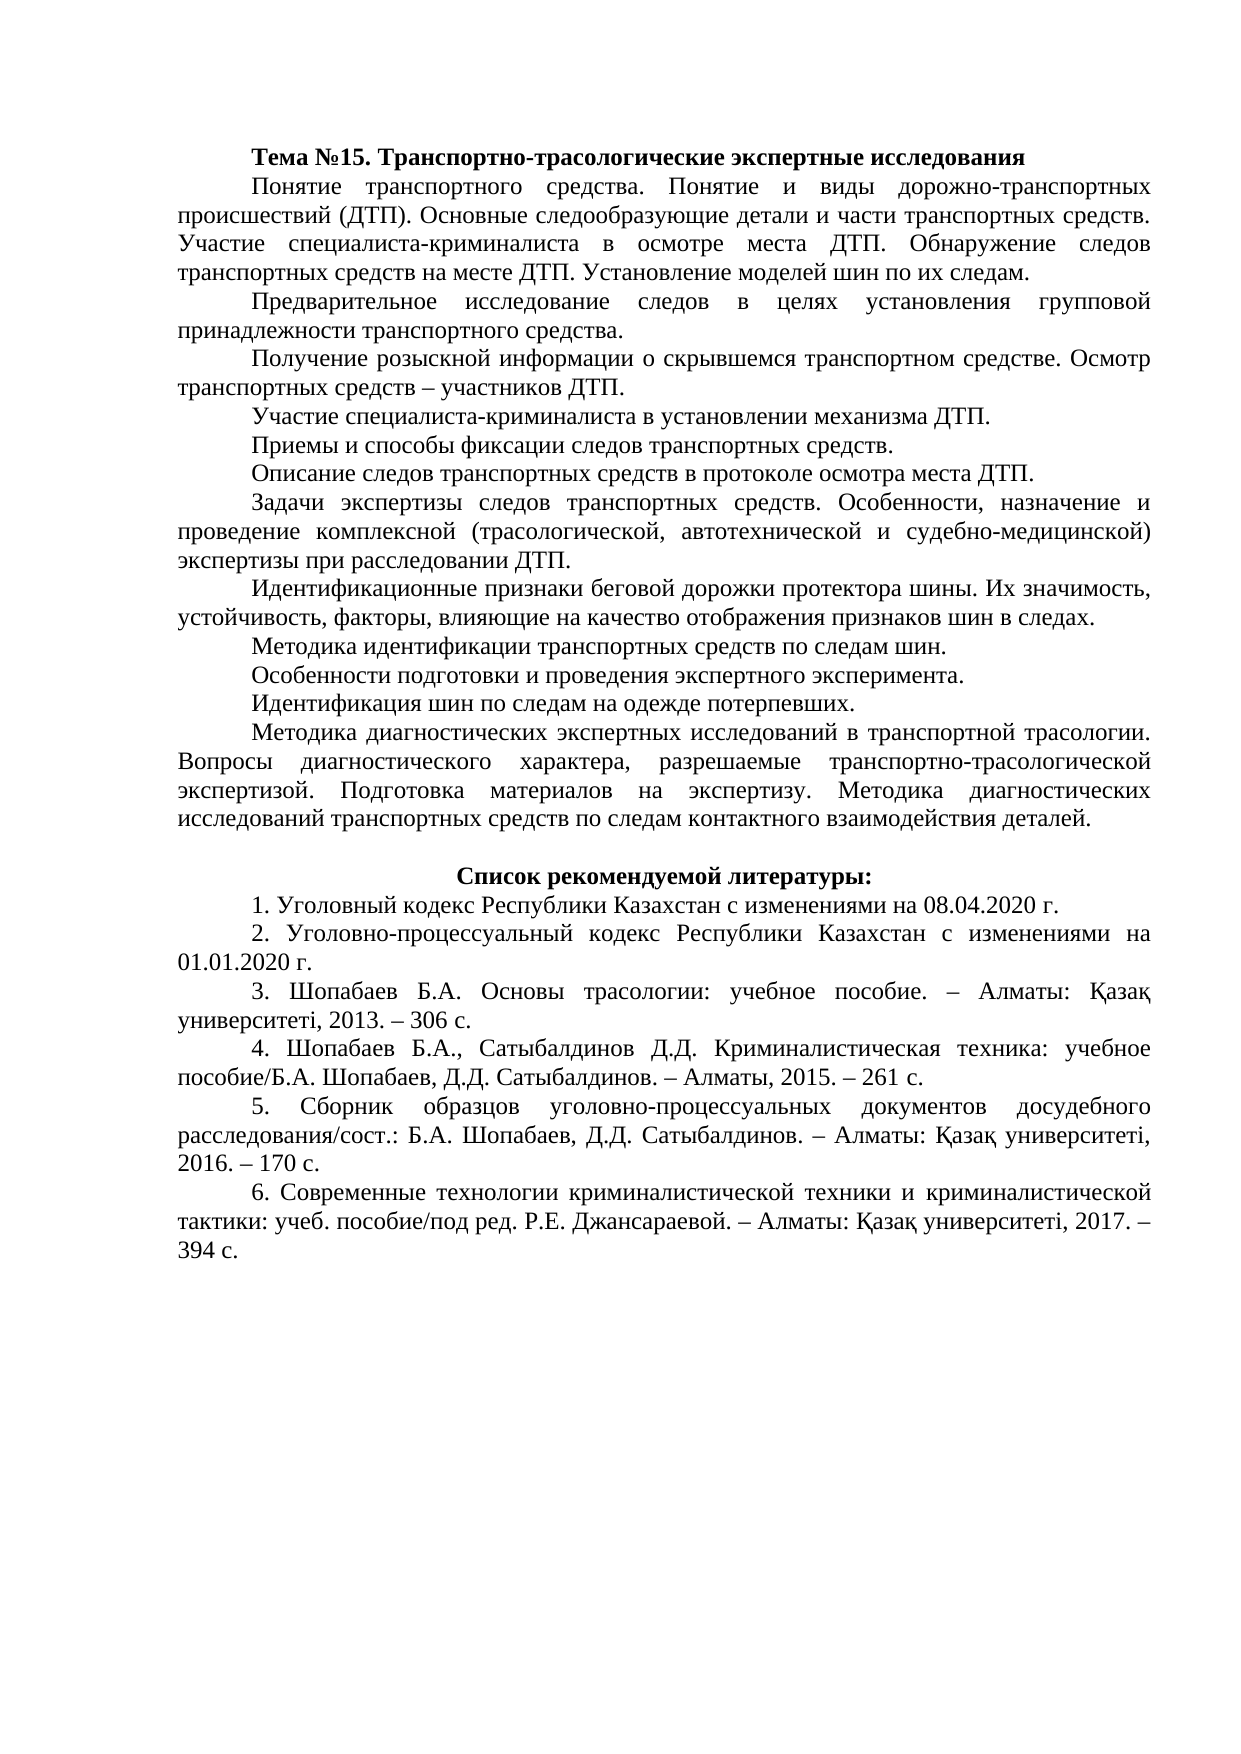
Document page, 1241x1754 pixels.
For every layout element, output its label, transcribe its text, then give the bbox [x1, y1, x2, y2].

text Получение розыскной информации о скрывшемся транспортном средстве. Осмотр транспортных средств – участников ДТП. [177, 343, 1152, 401]
text 2. Уголовно-процессуальный кодекс Республики Казахстан с изменениями на 01.01.2020 г. [177, 918, 1152, 976]
text Приемы и способы фиксации следов транспортных средств. [177, 430, 1152, 458]
text Методика идентификации транспортных средств по следам шин. [177, 631, 1152, 660]
text 5. Сборник образцов уголовно-процессуальных документов досудебного расследования/сост.: Б.А. Шопабаев, Д.Д. Сатыбалдинов. – Алматы: Қазақ университеті, 2016. – 170 с. [177, 1091, 1152, 1177]
text Идентификация шин по следам на одежде потерпевших. [177, 688, 1152, 717]
text 1. Уголовный кодекс Республики Казахстан с изменениями на 08.04.2020 г. [177, 890, 1152, 918]
text Понятие транспортного средства. Понятие и виды дорожно-транспортных происшествий (ДТП). Основные следообразующие детали и части транспортных средств. Участие специалиста-криминалиста в осмотре места ДТП. Обнаружение следов транспортных средств на месте ДТП. Установление моделей шин по их следам. [177, 171, 1152, 286]
text Список рекомендуемой литературы: [177, 861, 1152, 890]
text 3. Шопабаев Б.А. Основы трасологии: учебное пособие. – Алматы: Қазақ университеті, 2013. – 306 с. [177, 976, 1152, 1033]
text 6. Современные технологии криминалистической техники и криминалистической тактики: учеб. пособие/под ред. Р.Е. Джансараевой. – Алматы: Қазақ университеті, 2017. – 394 с. [177, 1177, 1152, 1263]
text Описание следов транспортных средств в протоколе осмотра места ДТП. [177, 458, 1152, 487]
text Идентификационные признаки беговой дорожки протектора шины. Их значимость, устойчивость, факторы, влияющие на качество отображения признаков шин в следах. [177, 573, 1152, 631]
text Задачи экспертизы следов транспортных средств. Особенности, назначение и проведение комплексной (трасологической, автотехнической и судебно-медицинской) экспертизы при расследовании ДТП. [177, 487, 1152, 573]
text Особенности подготовки и проведения экспертного эксперимента. [177, 660, 1152, 688]
text 4. Шопабаев Б.А., Сатыбалдинов Д.Д. Криминалистическая техника: учебное пособие/Б.А. Шопабаев, Д.Д. Сатыбалдинов. – Алматы, 2015. – 261 с. [177, 1033, 1152, 1091]
text Методика диагностических экспертных исследований в транспортной трасологии. Вопросы диагностического характера, разрешаемые транспортно-трасологической экспертизой. Подготовка материалов на экспертизу. Методика диагностических исследований транспортных средств по следам контактного взаимодействия деталей. [177, 717, 1152, 832]
text Предварительное исследование следов в целях установления групповой принадлежности транспортного средства. [177, 286, 1152, 343]
text Участие специалиста-криминалиста в установлении механизма ДТП. [177, 401, 1152, 430]
text Тема №15. Транспортно-трасологические экспертные исследования [177, 142, 1152, 171]
